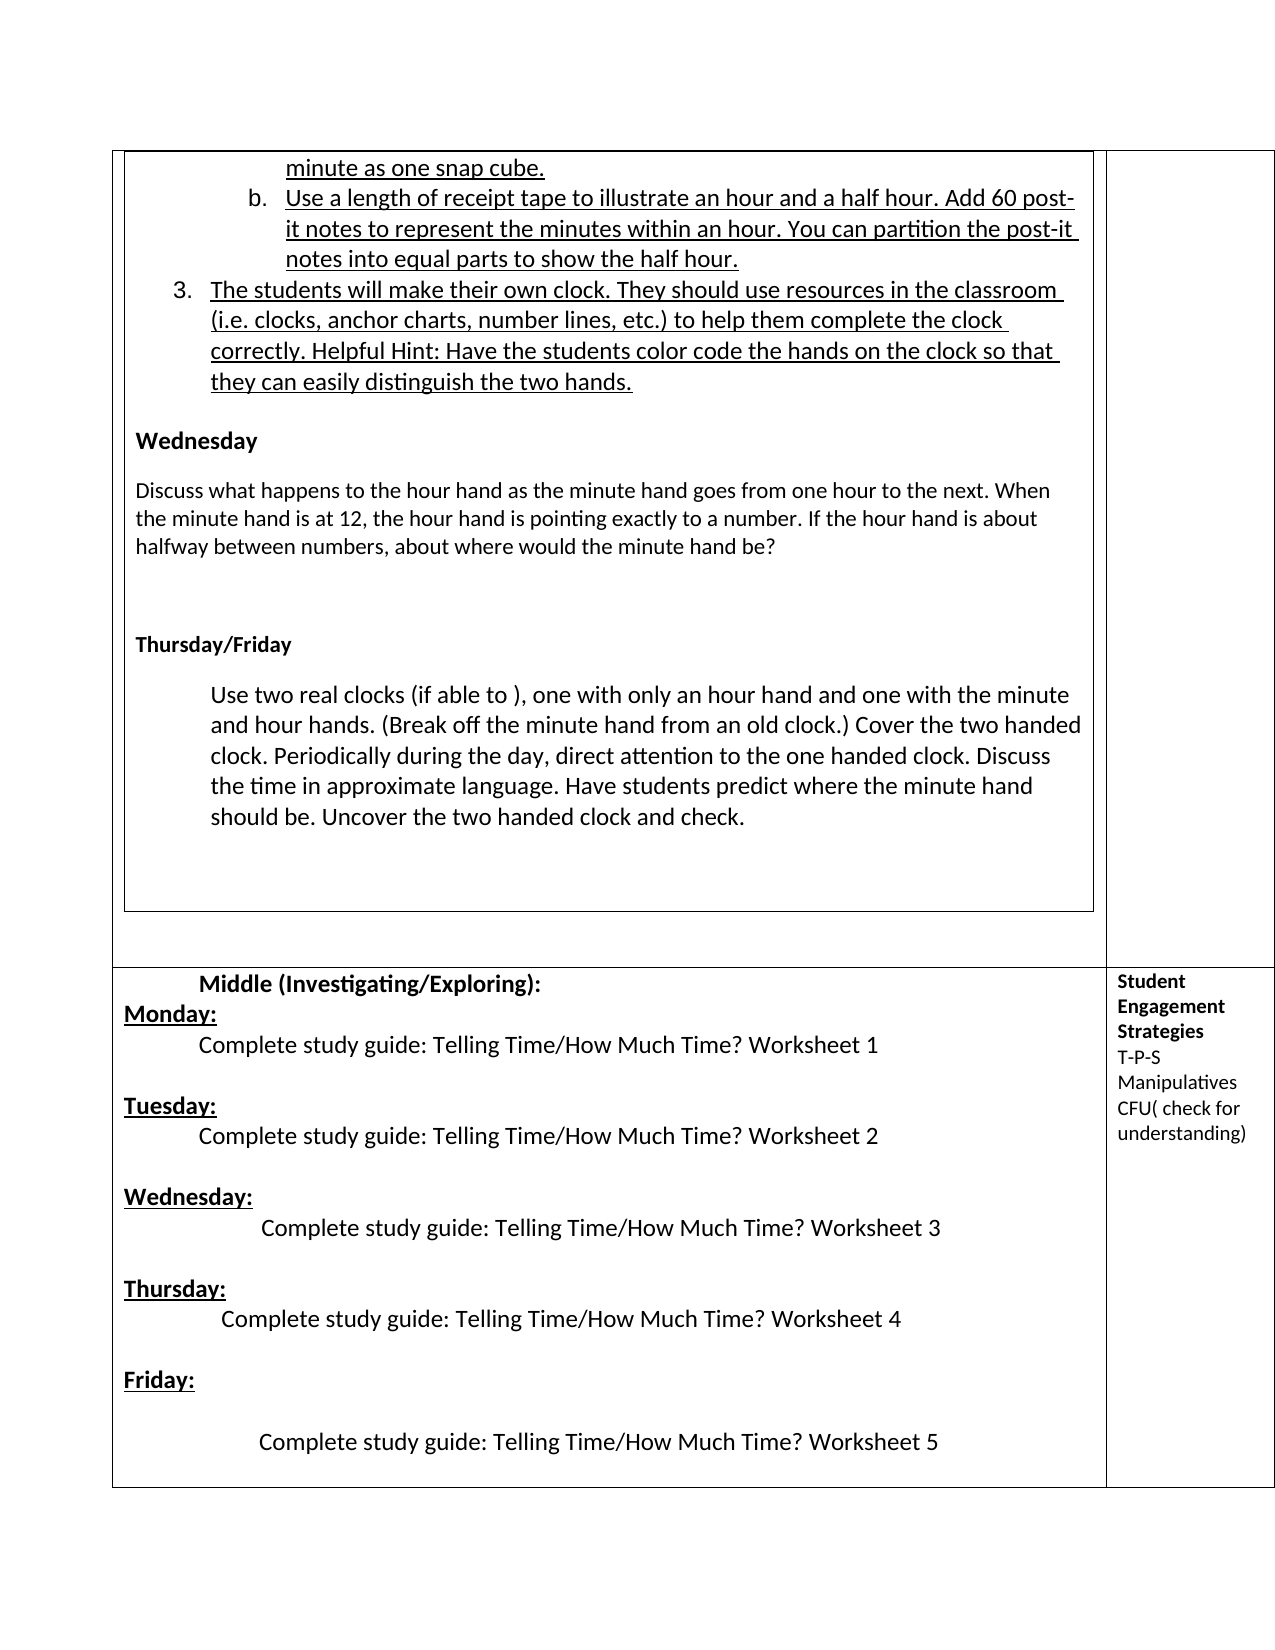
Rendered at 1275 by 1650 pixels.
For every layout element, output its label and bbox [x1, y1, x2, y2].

table_cell [1107, 968, 1274, 1487]
table_header [113, 151, 1106, 967]
table_header [1107, 151, 1274, 967]
table_cell [113, 968, 1106, 1487]
